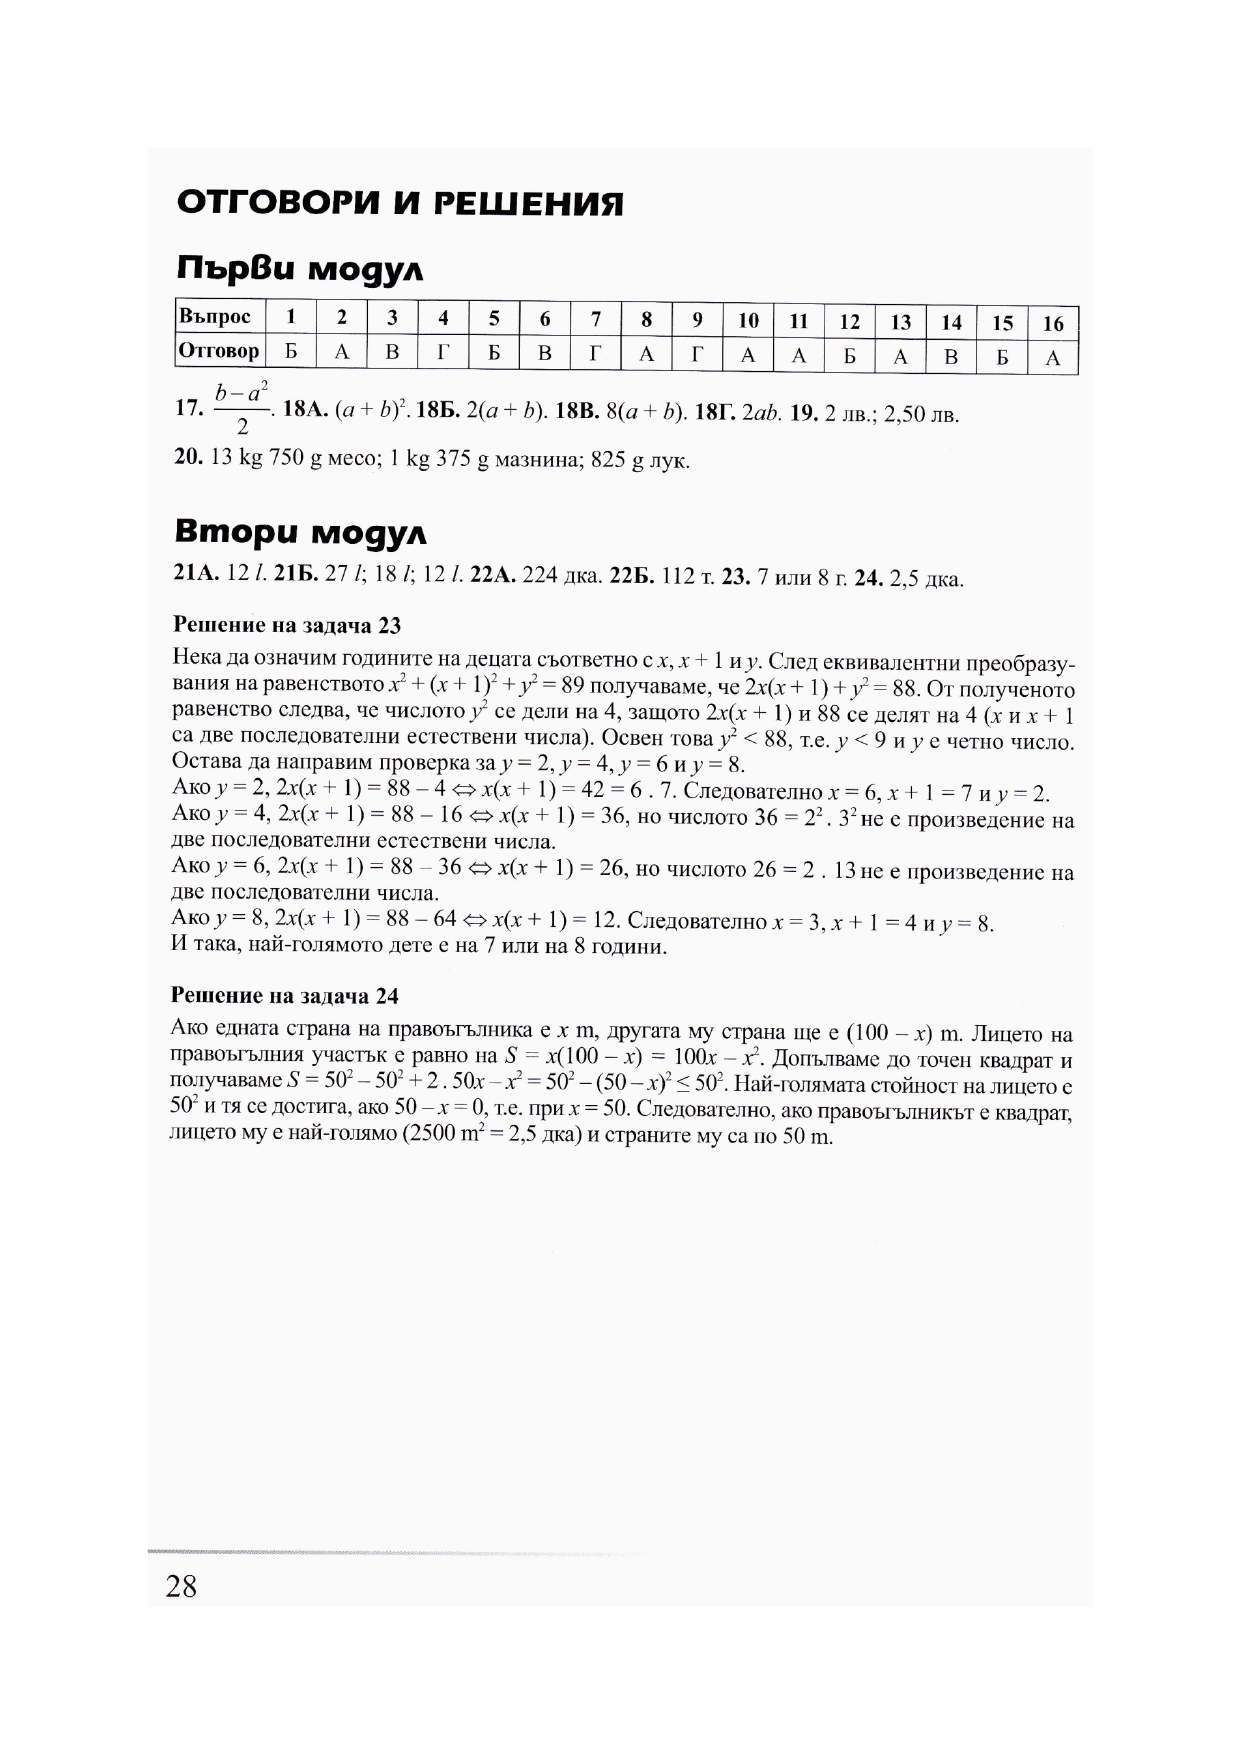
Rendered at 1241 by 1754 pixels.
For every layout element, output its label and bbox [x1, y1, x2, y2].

picture [147, 147, 1093, 1607]
